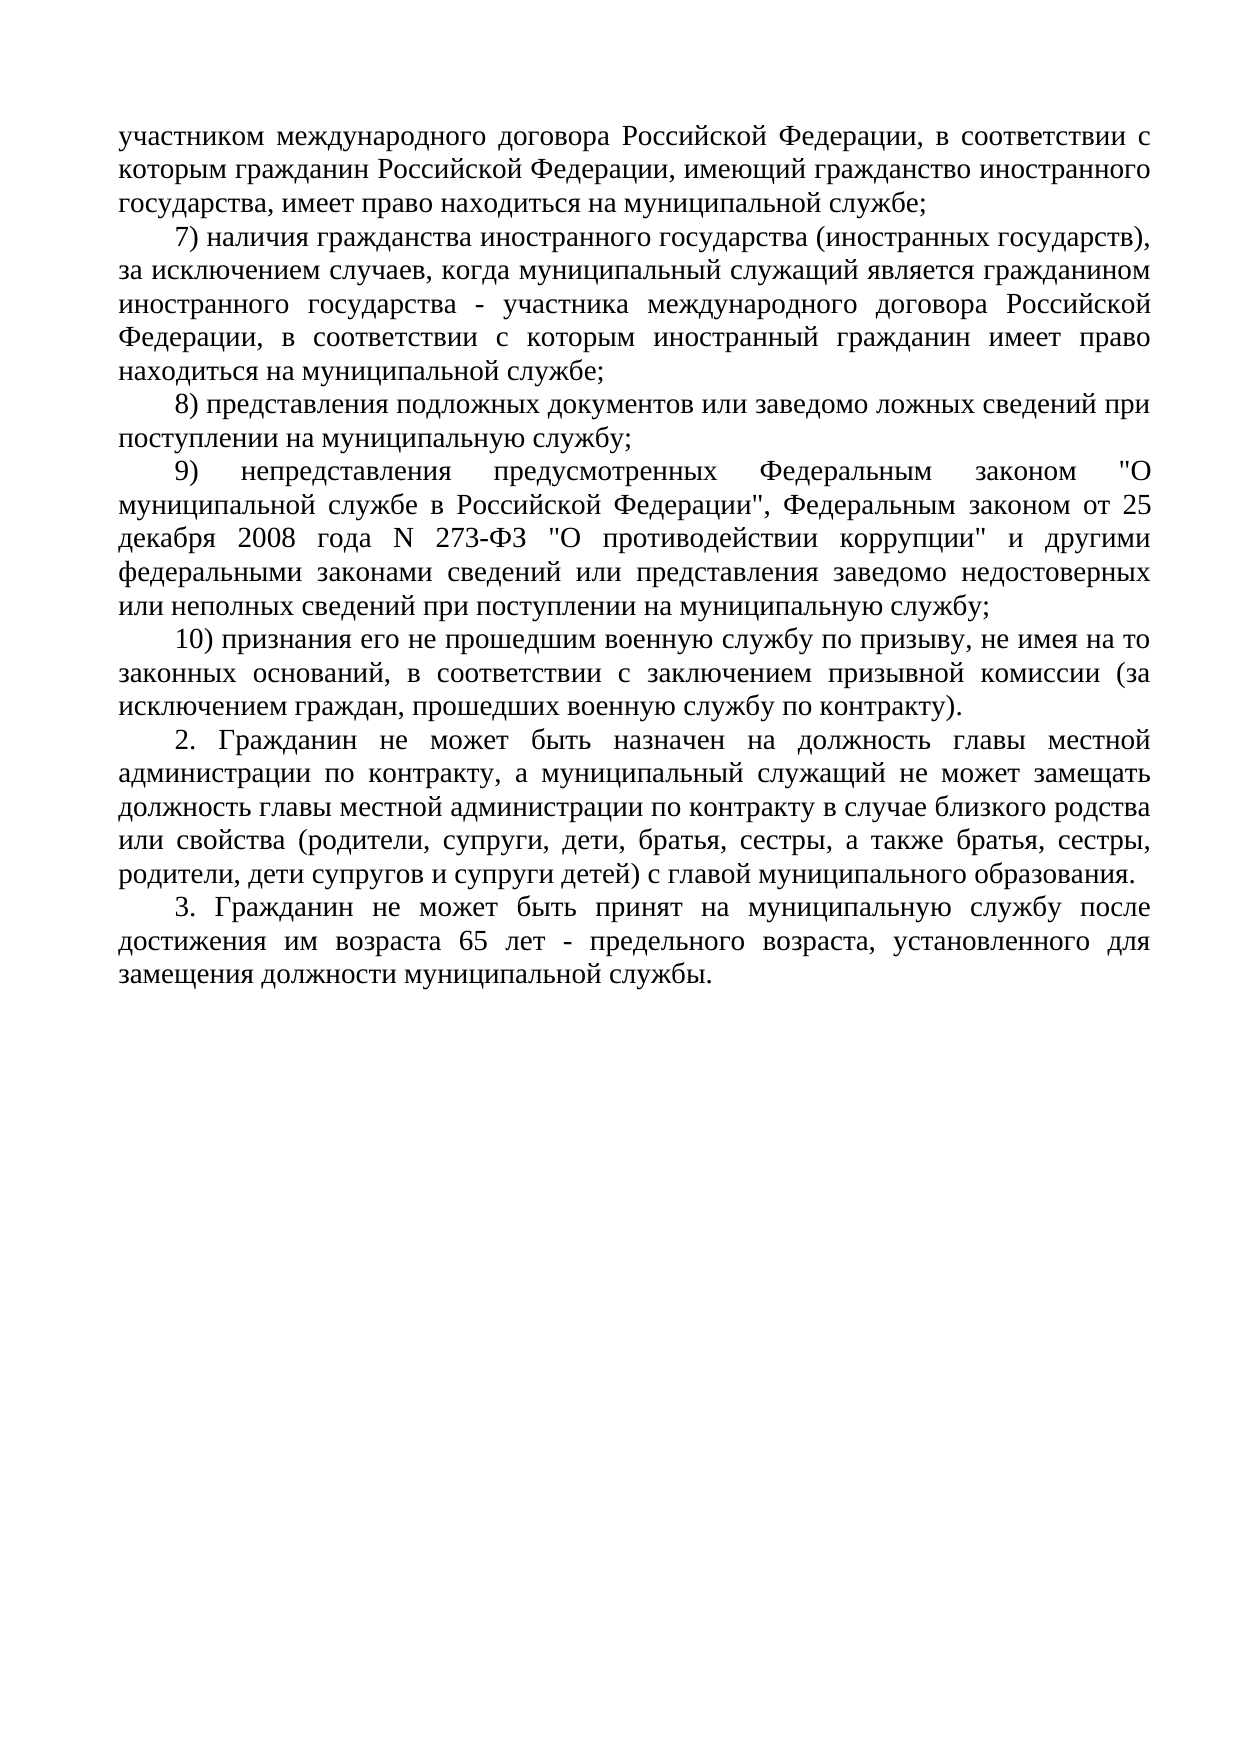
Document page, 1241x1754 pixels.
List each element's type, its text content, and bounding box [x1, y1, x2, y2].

text 7) наличия гражданства иностранного государства (иностранных государств), за исключением случаев, когда муниципальный служащий является гражданином иностранного государства - участника международного договора Российской Федерации, в соответствии с которым иностранный гражданин имеет право находиться на муниципальной службе; [118, 219, 1152, 386]
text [118, 118, 1152, 219]
text 10) признания его не прошедшим военную службу по призыву, не имея на то законных оснований, в соответствии с заключением призывной комиссии (за исключением граждан, прошедших военную службу по контракту). [118, 621, 1152, 722]
text 2. Гражданин не может быть назначен на должность главы местной администрации по контракту, а муниципальный служащий не может замещать должность главы местной администрации по контракту в случае близкого родства или свойства (родители, супруги, дети, братья, сестры, а также братья, сестры, родители, дети супругов и супруги детей) с главой муниципального образования. [118, 722, 1152, 889]
text 3. Гражданин не может быть принят на муниципальную службу после достижения им возраста 65 лет - предельного возраста, установленного для замещения должности муниципальной службы. [118, 889, 1152, 990]
text 9) непредставления предусмотренных Федеральным законом "О муниципальной службе в Российской Федерации", Федеральным законом от 25 декабря 2008 года N 273-ФЗ "О противодействии коррупции" и другими федеральными законами сведений или представления заведомо недостоверных или неполных сведений при поступлении на муниципальную службу; [118, 453, 1152, 621]
text 8) представления подложных документов или заведомо ложных сведений при поступлении на муниципальную службу; [118, 386, 1152, 453]
